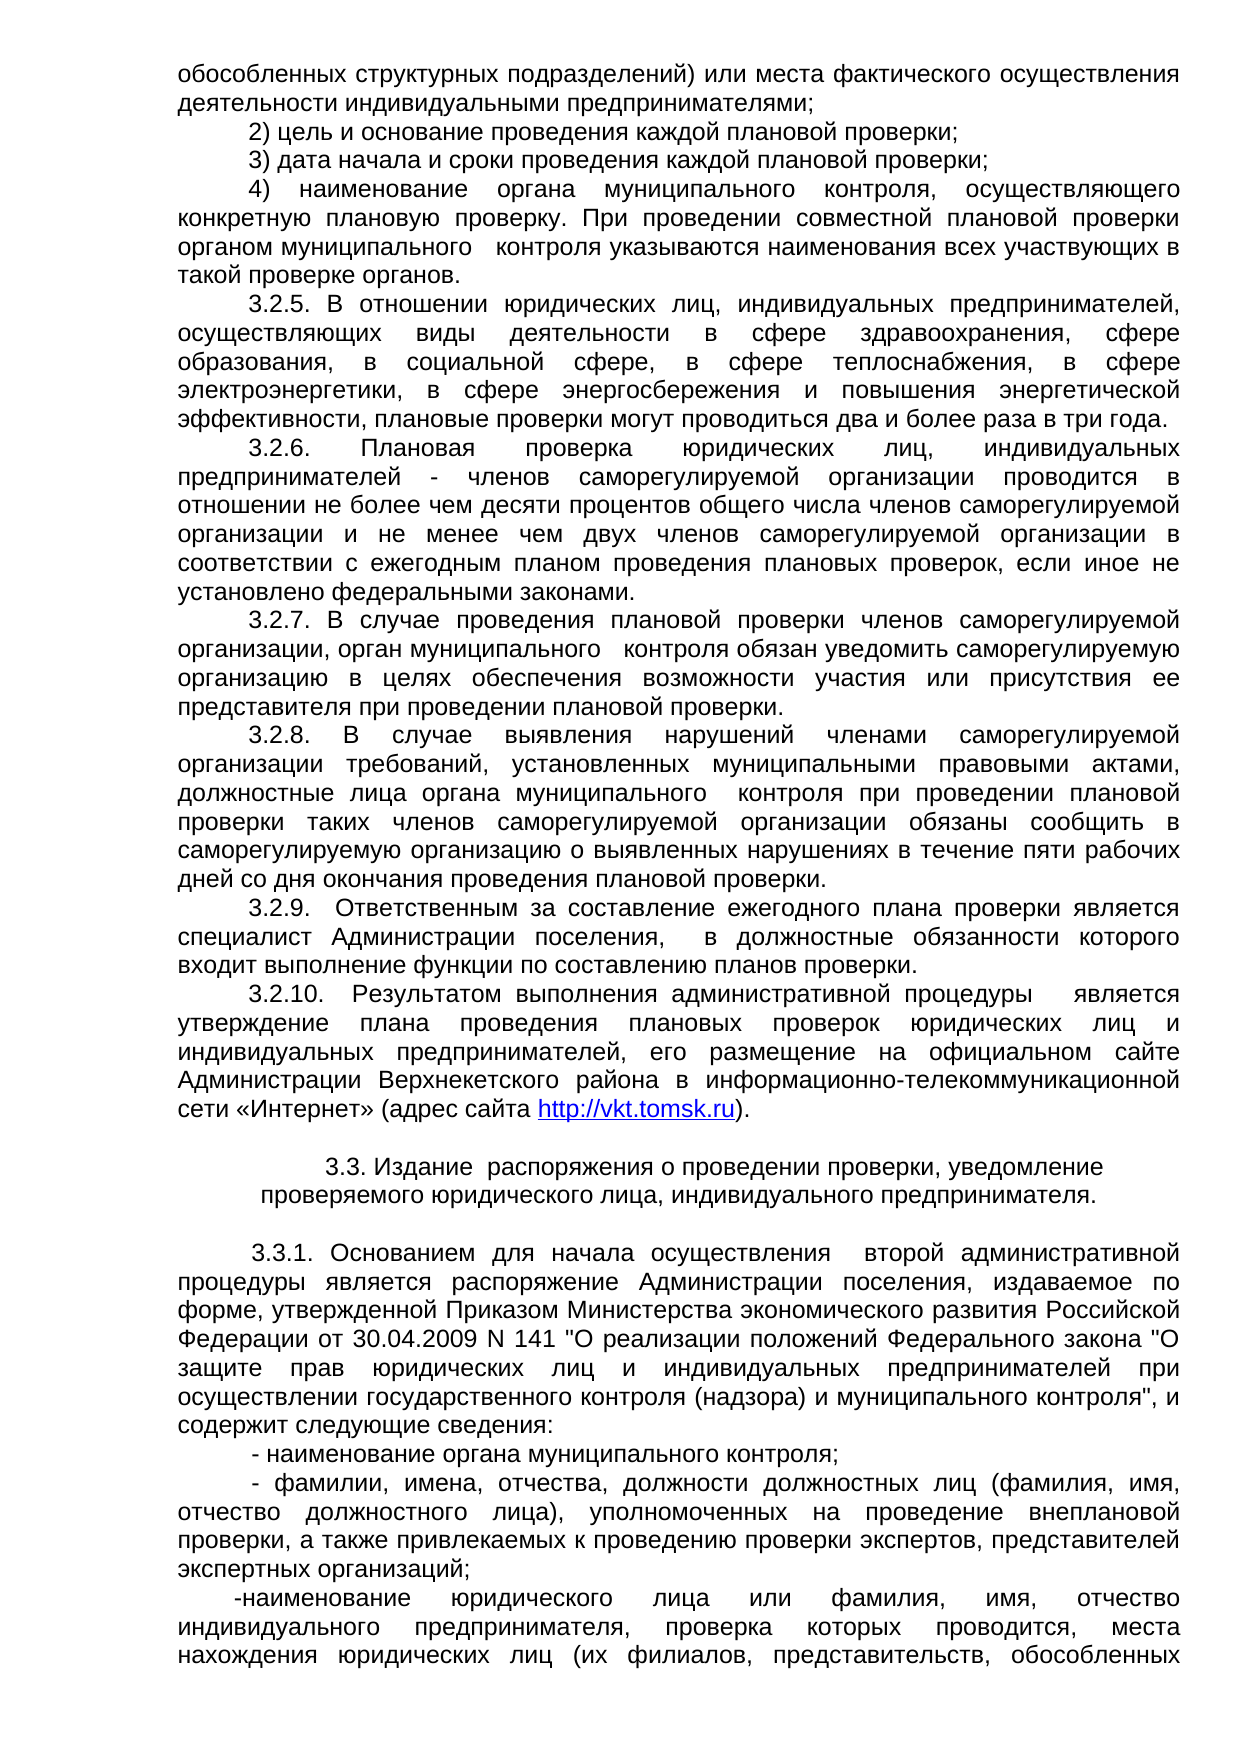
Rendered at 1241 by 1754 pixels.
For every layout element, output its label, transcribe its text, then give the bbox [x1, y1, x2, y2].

text 2) цель и основание проведения каждой плановой проверки; [177, 117, 1181, 145]
text 3.2.9. Ответственным за составление ежегодного плана проверки является специалист Администрации поселения, в должностные обязанности которого входит выполнение функции по составлению планов проверки. [177, 893, 1181, 979]
text 3.2.6. Плановая проверка юридических лиц, индивидуальных предпринимателей - членов саморегулируемой организации проводится в отношении не более чем десяти процентов общего числа членов саморегулируемой организации и не менее чем двух членов саморегулируемой организации в соответствии с ежегодным планом проведения плановых проверок, если иное не установлено федеральными законами. [177, 433, 1181, 605]
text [177, 59, 1181, 117]
text 3.2.5. В отношении юридических лиц, индивидуальных предпринимателей, осуществляющих виды деятельности в сфере здравоохранения, сфере образования, в социальной сфере, в сфере теплоснабжения, в сфере электроэнергетики, в сфере энергосбережения и повышения энергетической эффективности, плановые проверки могут проводиться два и более раза в три года. [177, 289, 1181, 433]
text 4) наименование органа муниципального контроля, осуществляющего конкретную плановую проверку. При проведении совместной плановой проверки органом муниципального контроля указываются наименования всех участвующих в такой проверке органов. [177, 174, 1181, 289]
text 3.2.7. В случае проведения плановой проверки членов саморегулируемой организации, орган муниципального контроля обязан уведомить саморегулируемую организацию в целях обеспечения возможности участия или присутствия ее представителя при проведении плановой проверки. [177, 605, 1181, 720]
text - фамилии, имена, отчества, должности должностных лиц (фамилия, имя, отчество должностного лица), уполномоченных на проведение внеплановой проверки, а также привлекаемых к проведению проверки экспертов, представителей экспертных организаций; [177, 1468, 1181, 1583]
text 3.3. Издание распоряжения о проведении проверки, уведомление проверяемого юридического лица, индивидуального предпринимателя. [177, 1152, 1181, 1209]
text 3.3.1. Основанием для начала осуществления второй административной процедуры является распоряжение Администрации поселения, издаваемое по форме, утвержденной Приказом Министерства экономического развития Российской Федерации от 30.04.2009 N 141 "О реализации положений Федерального закона "О защите прав юридических лиц и индивидуальных предпринимателей при осуществлении государственного контроля (надзора) и муниципального контроля", и содержит следующие сведения: [177, 1238, 1181, 1439]
text 3.2.10. Результатом выполнения административной процедуры является утверждение плана проведения плановых проверок юридических лиц и индивидуальных предпринимателей, его размещение на официальном сайте Администрации Верхнекетского района в информационно-телекоммуникационной сети «Интернет» (адрес сайта http://vkt.tomsk.ru). [177, 979, 1181, 1123]
text 3.2.8. В случае выявления нарушений членами саморегулируемой организации требований, установленных муниципальными правовыми актами, должностные лица органа муниципального контроля при проведении плановой проверки таких членов саморегулируемой организации обязаны сообщить в саморегулируемую организацию о выявленных нарушениях в течение пяти рабочих дней со дня окончания проведения плановой проверки. [177, 720, 1181, 893]
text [177, 1583, 1181, 1669]
text 3) дата начала и сроки проведения каждой плановой проверки; [177, 145, 1181, 174]
text - наименование органа муниципального контроля; [177, 1439, 1181, 1468]
